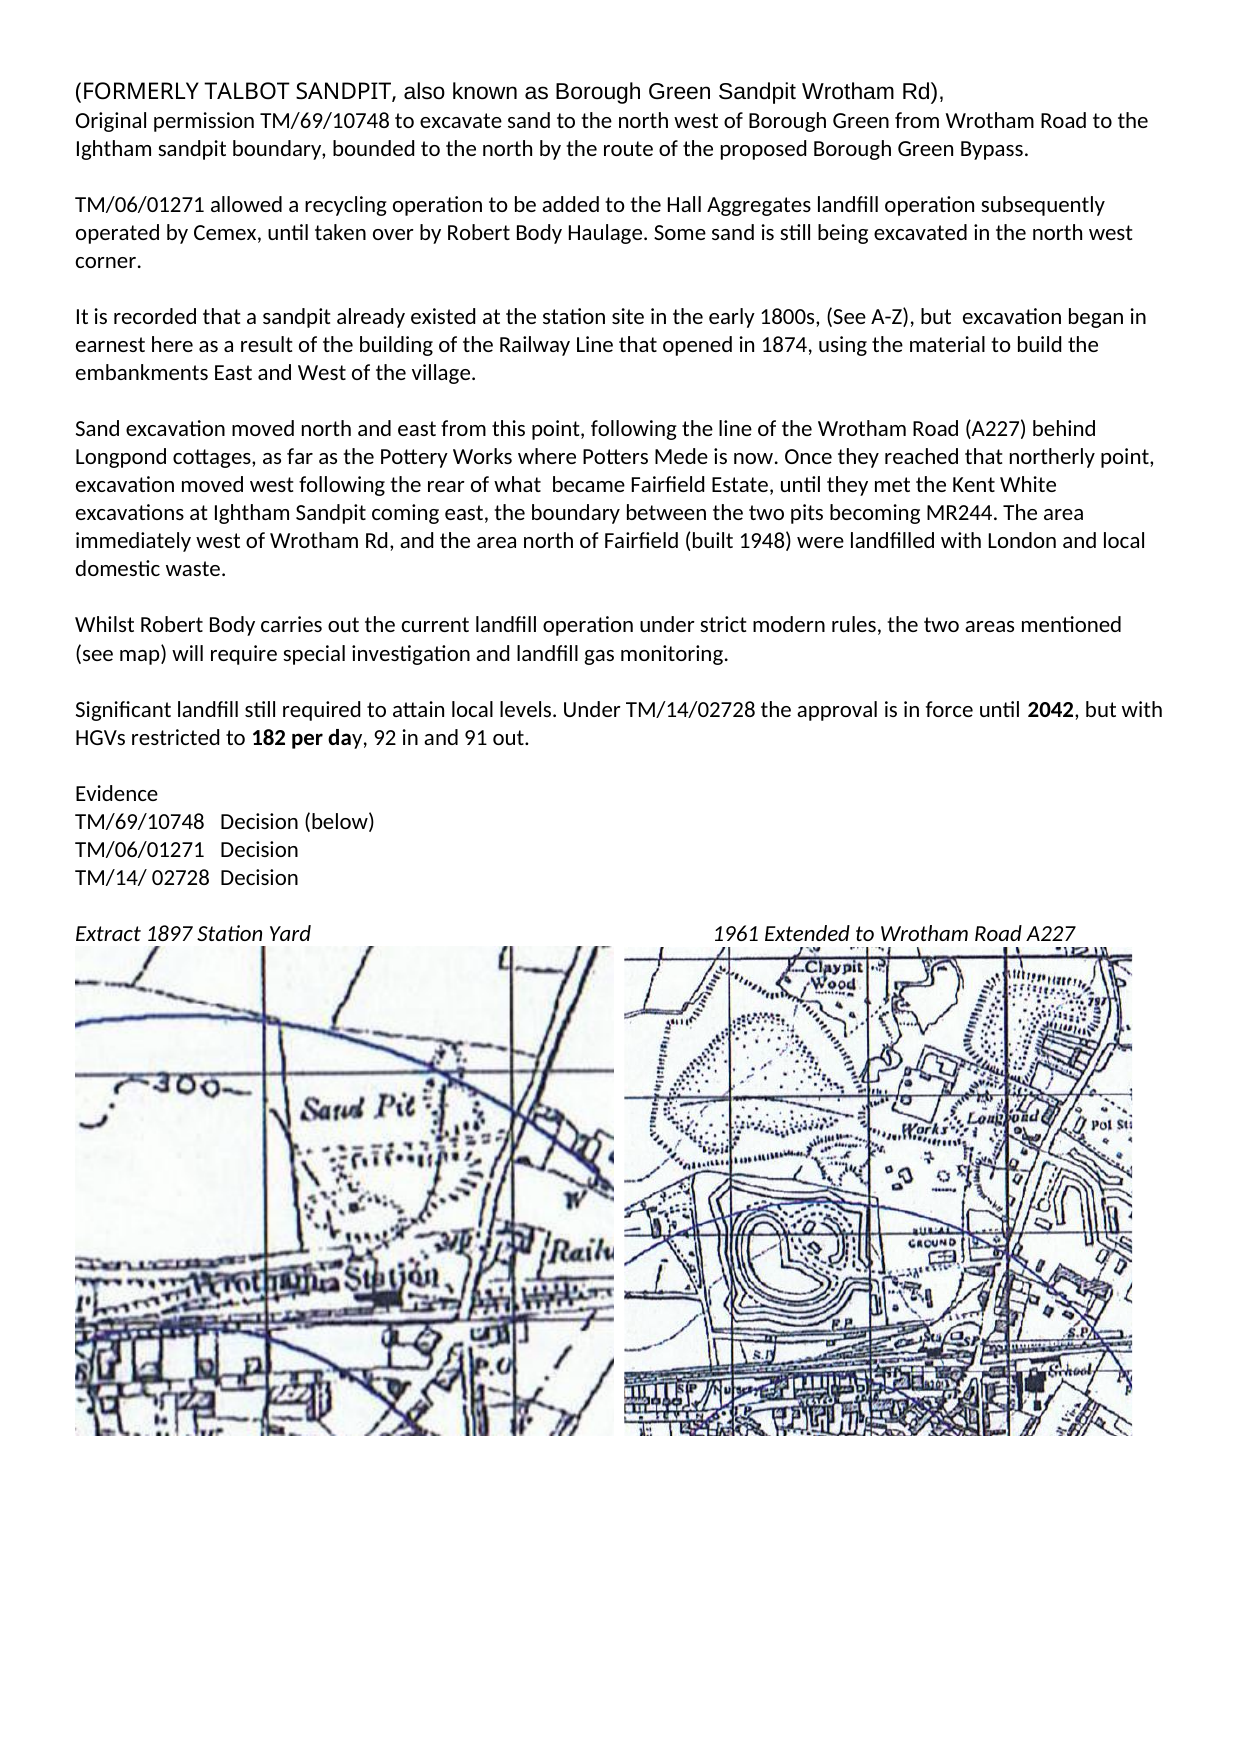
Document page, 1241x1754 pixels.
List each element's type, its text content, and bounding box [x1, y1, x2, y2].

text TM/06/01271 allowed a recycling operation to be added to the Hall Aggregates landfill operation subsequently operated by Cemex, until taken over by Robert Body Haulage. Some sand is still being excavated in the north west corner. [75, 190, 1165, 274]
text (FORMERLY TALBOT SANDPIT, also known as Borough Green Sandpit Wrotham Rd), [75, 75, 1165, 106]
picture [75, 946, 614, 1436]
text Extract 1897 Station Yard 1961 Extended to Wrotham Road A227 [75, 919, 1165, 947]
text Original permission TM/69/10748 to excavate sand to the north west of Borough Green from Wrotham Road to the Ightham sandpit boundary, bounded to the north by the route of the proposed Borough Green Bypass. [75, 106, 1165, 162]
text TM/14/ 02728 Decision [75, 863, 1165, 891]
text Whilst Robert Body carries out the current landfill operation under strict modern rules, the two areas mentioned (see map) will require special investigation and landfill gas monitoring. [75, 611, 1165, 667]
text TM/69/10748 Decision (below) [75, 807, 1165, 835]
text Significant landfill still required to attain local levels. Under TM/14/02728 the approval is in force until 2042, but with HGVs restricted to 182 per day, 92 in and 91 out. [75, 695, 1165, 751]
text It is recorded that a sandpit already existed at the station site in the early 1800s, (See A-Z), but excavation began in earnest here as a result of the building of the Railway Line that opened in 1874, using the material to build the embankments East and West of the village. [75, 302, 1165, 386]
text Sand excavation moved north and east from this point, following the line of the Wrotham Road (A227) behind Longpond cottages, as far as the Pottery Works where Potters Mede is now. Once they reached that northerly point, excavation moved west following the rear of what became Fairfield Estate, until they met the Kent White excavations at Ightham Sandpit coming east, the boundary between the two pits becoming MR244. The area immediately west of Wrotham Rd, and the area north of Fairfield (built 1948) were landfilled with London and local domestic waste. [75, 414, 1165, 583]
text TM/06/01271 Decision [75, 835, 1165, 863]
text Evidence [75, 779, 1165, 807]
picture [624, 947, 1133, 1436]
